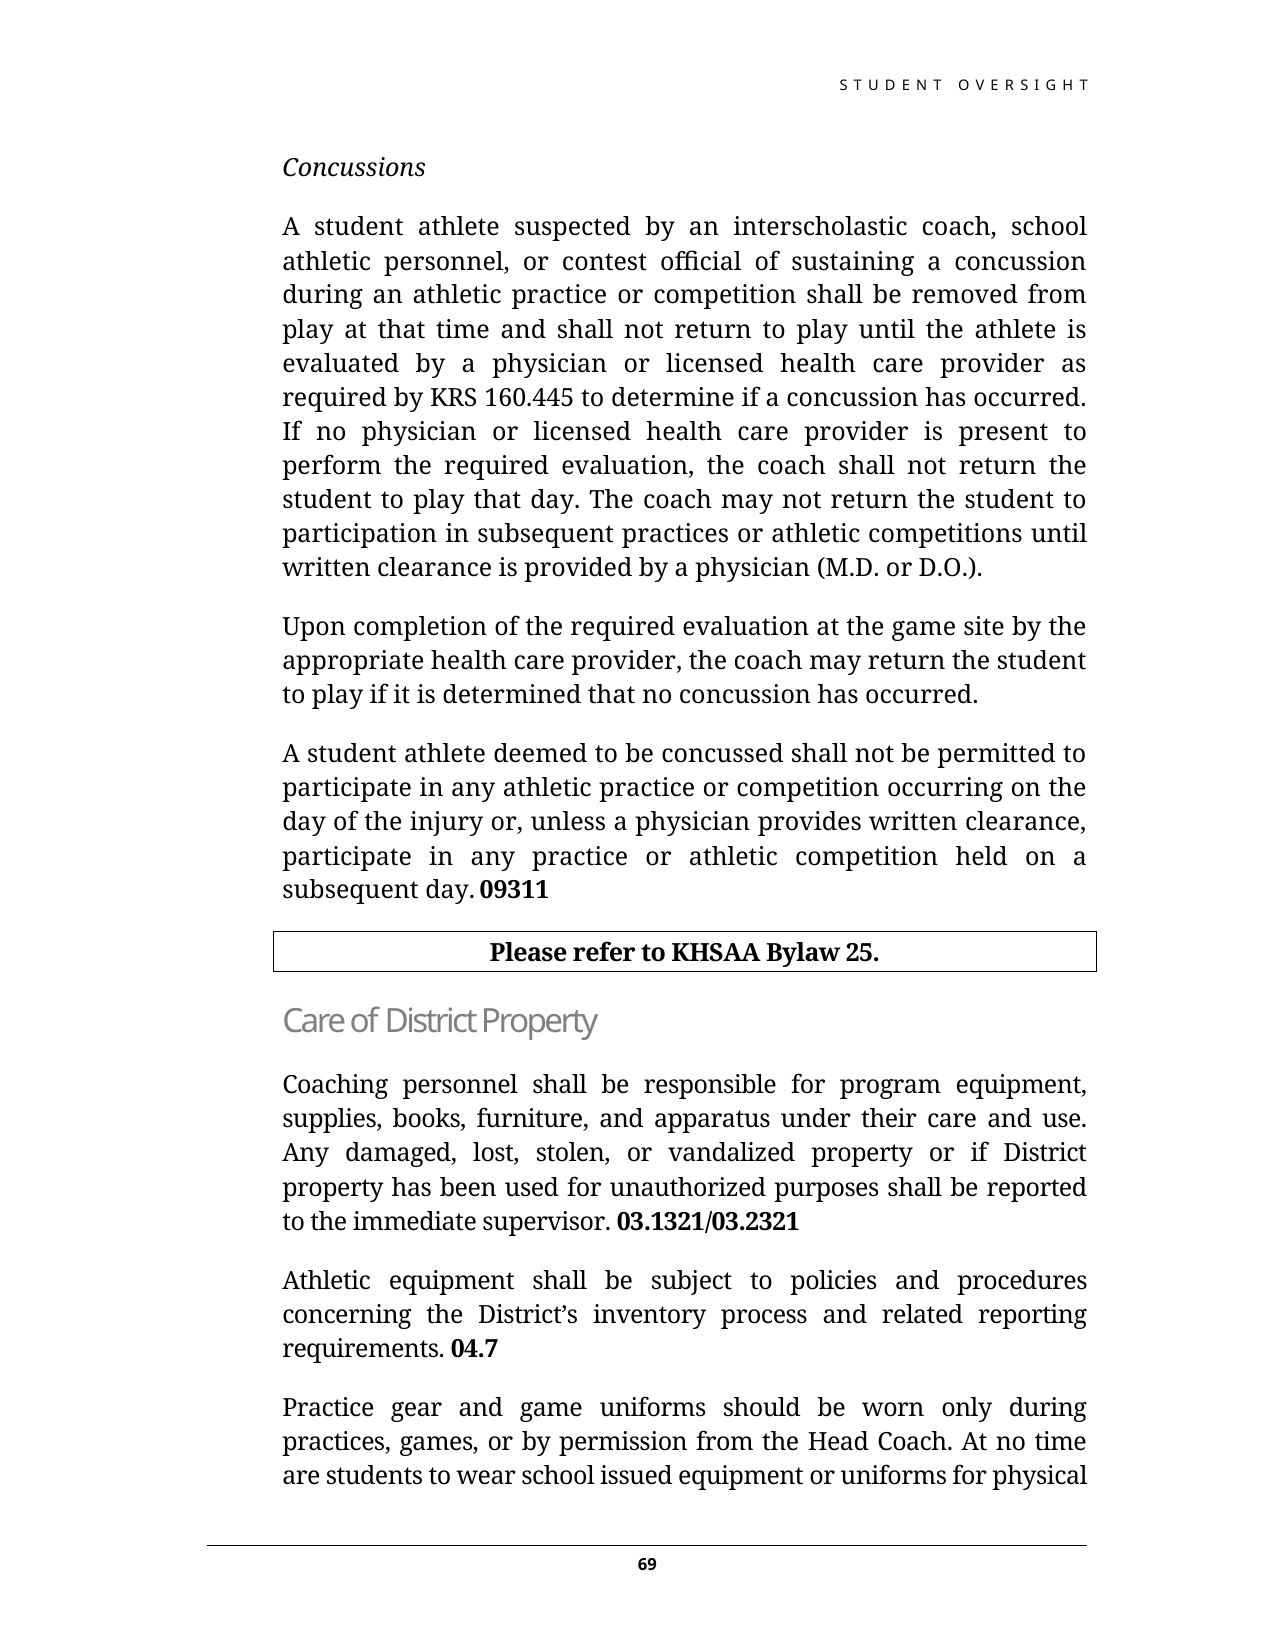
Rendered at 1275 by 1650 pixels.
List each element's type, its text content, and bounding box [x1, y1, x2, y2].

text Athletic equipment shall be subject to policies and procedures concerning the District’s inventory process and related reporting requirements. 04.7 [282, 1262, 1087, 1364]
text Upon completion of the required evaluation at the game site by the appropriate health care provider, the coach may return the student to play if it is determined that no concussion has occurred. [282, 609, 1087, 711]
subtitle Care of District Property [282, 997, 1087, 1042]
text A student athlete deemed to be concussed shall not be permitted to participate in any athletic practice or competition occurring on the day of the injury or, unless a physician provides written clearance, participate in any practice or athletic competition held on a subsequent day. 09311 [282, 736, 1087, 906]
text A student athlete suspected by an interscholastic coach, school athletic personnel, or contest official of sustaining a concussion during an athletic practice or competition shall be removed from play at that time and shall not return to play until the athlete is evaluated by a physician or licensed health care provider as required by KRS 160.445 to determine if a concussion has occurred. If no physician or licensed health care provider is present to perform the required evaluation, the coach shall not return the student to play that day. The coach may not return the student to participation in subsequent practices or athletic competitions until written clearance is provided by a physician (M.D. or D.O.). [282, 209, 1087, 584]
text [282, 1389, 1087, 1492]
text Concussions [282, 150, 1087, 184]
text Coaching personnel shall be responsible for program equipment, supplies, books, furniture, and apparatus under their care and use. Any damaged, lost, stolen, or vandalized property or if District property has been used for unauthorized purposes shall be reported to the immediate supervisor. 03.1321/03.2321 [282, 1067, 1087, 1237]
text Please refer to KHSAA Bylaw 25. [274, 932, 1096, 971]
